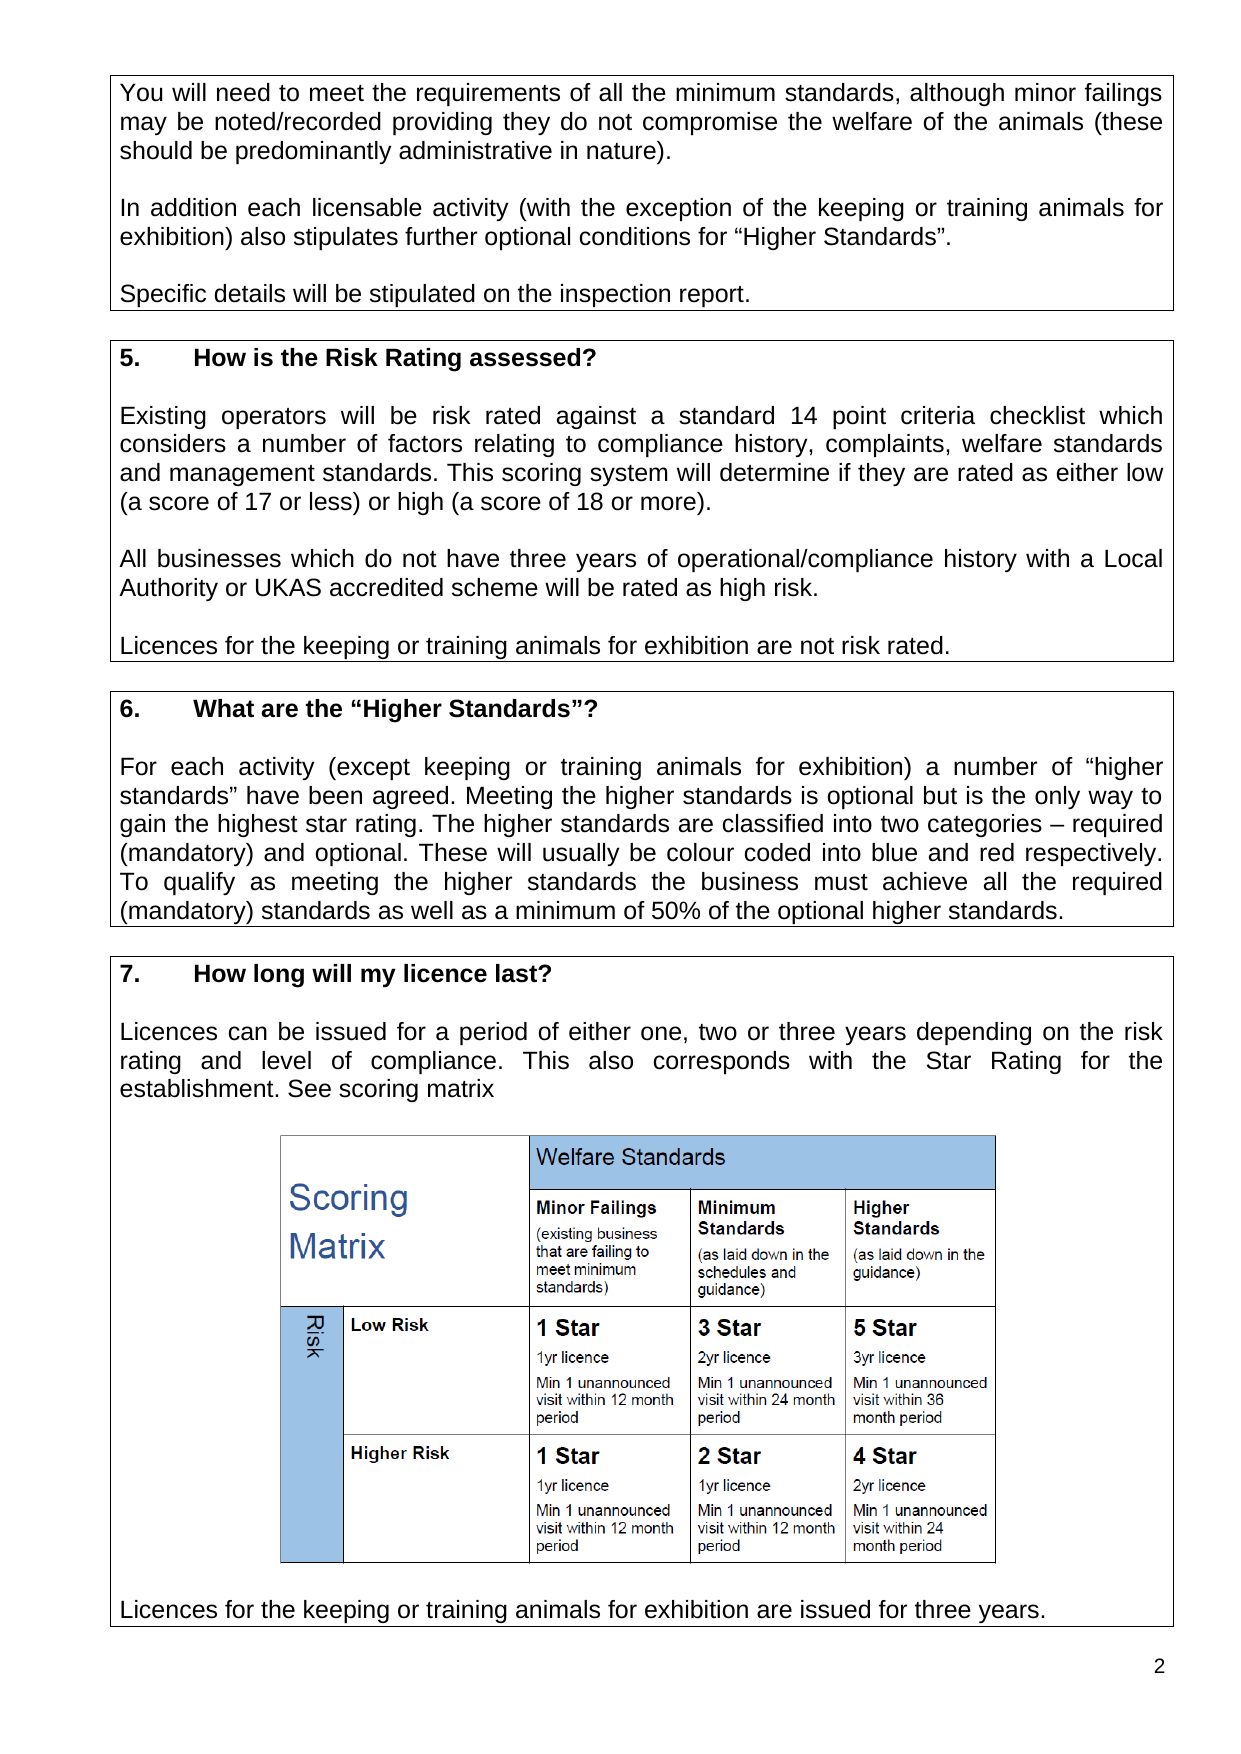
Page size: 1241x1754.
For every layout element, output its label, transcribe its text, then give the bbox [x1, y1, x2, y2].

text Existing operators will be risk rated against a standard 14 point criteria checklist which considers a number of factors relating to compliance history, complaints, welfare standards and management standards. This scoring system will determine if they are rated as either low (a score of 17 or less) or high (a score of 18 or more). [111, 397, 1173, 516]
text You will need to meet the requirements of all the minimum standards, although minor failings may be noted/recorded providing they do not compromise the welfare of the animals (these should be predominantly administrative in nature). [111, 76, 1173, 164]
picture [279, 1131, 1006, 1566]
text Licences for the keeping or training animals for exhibition are issued for three years. [111, 1592, 1173, 1626]
text In addition each licensable activity (with the exception of the keeping or training animals for exhibition) also stipulates further optional conditions for “Higher Standards”. [111, 190, 1173, 251]
text All businesses which do not have three years of operational/compliance history with a Local Authority or UKAS accredited scheme will be rated as high risk. [111, 541, 1173, 602]
text Specific details will be stipulated on the inspection report. [111, 276, 1173, 310]
text Licences can be issued for a period of either one, two or three years depending on the risk rating and level of compliance. This also corresponds with the Star Rating for the establishment. See scoring matrix [111, 1014, 1173, 1103]
text For each activity (except keeping or training animals for exhibition) a number of “higher standards” have been agreed. Meeting the higher standards is optional but is the only way to gain the highest star rating. The higher standards are classified into two categories – required (mandatory) and optional. These will usually be colour coded into blue and red respectively. To qualify as meeting the higher standards the business must achieve all the required (mandatory) standards as well as a minimum of 50% of the optional higher standards. [111, 749, 1173, 926]
list How long will my licence last? [111, 957, 1173, 988]
text Licences for the keeping or training animals for exhibition are not risk rated. [111, 627, 1173, 661]
list How is the Risk Rating assessed? [111, 341, 1173, 372]
list What are the “Higher Standards”? [111, 692, 1173, 723]
